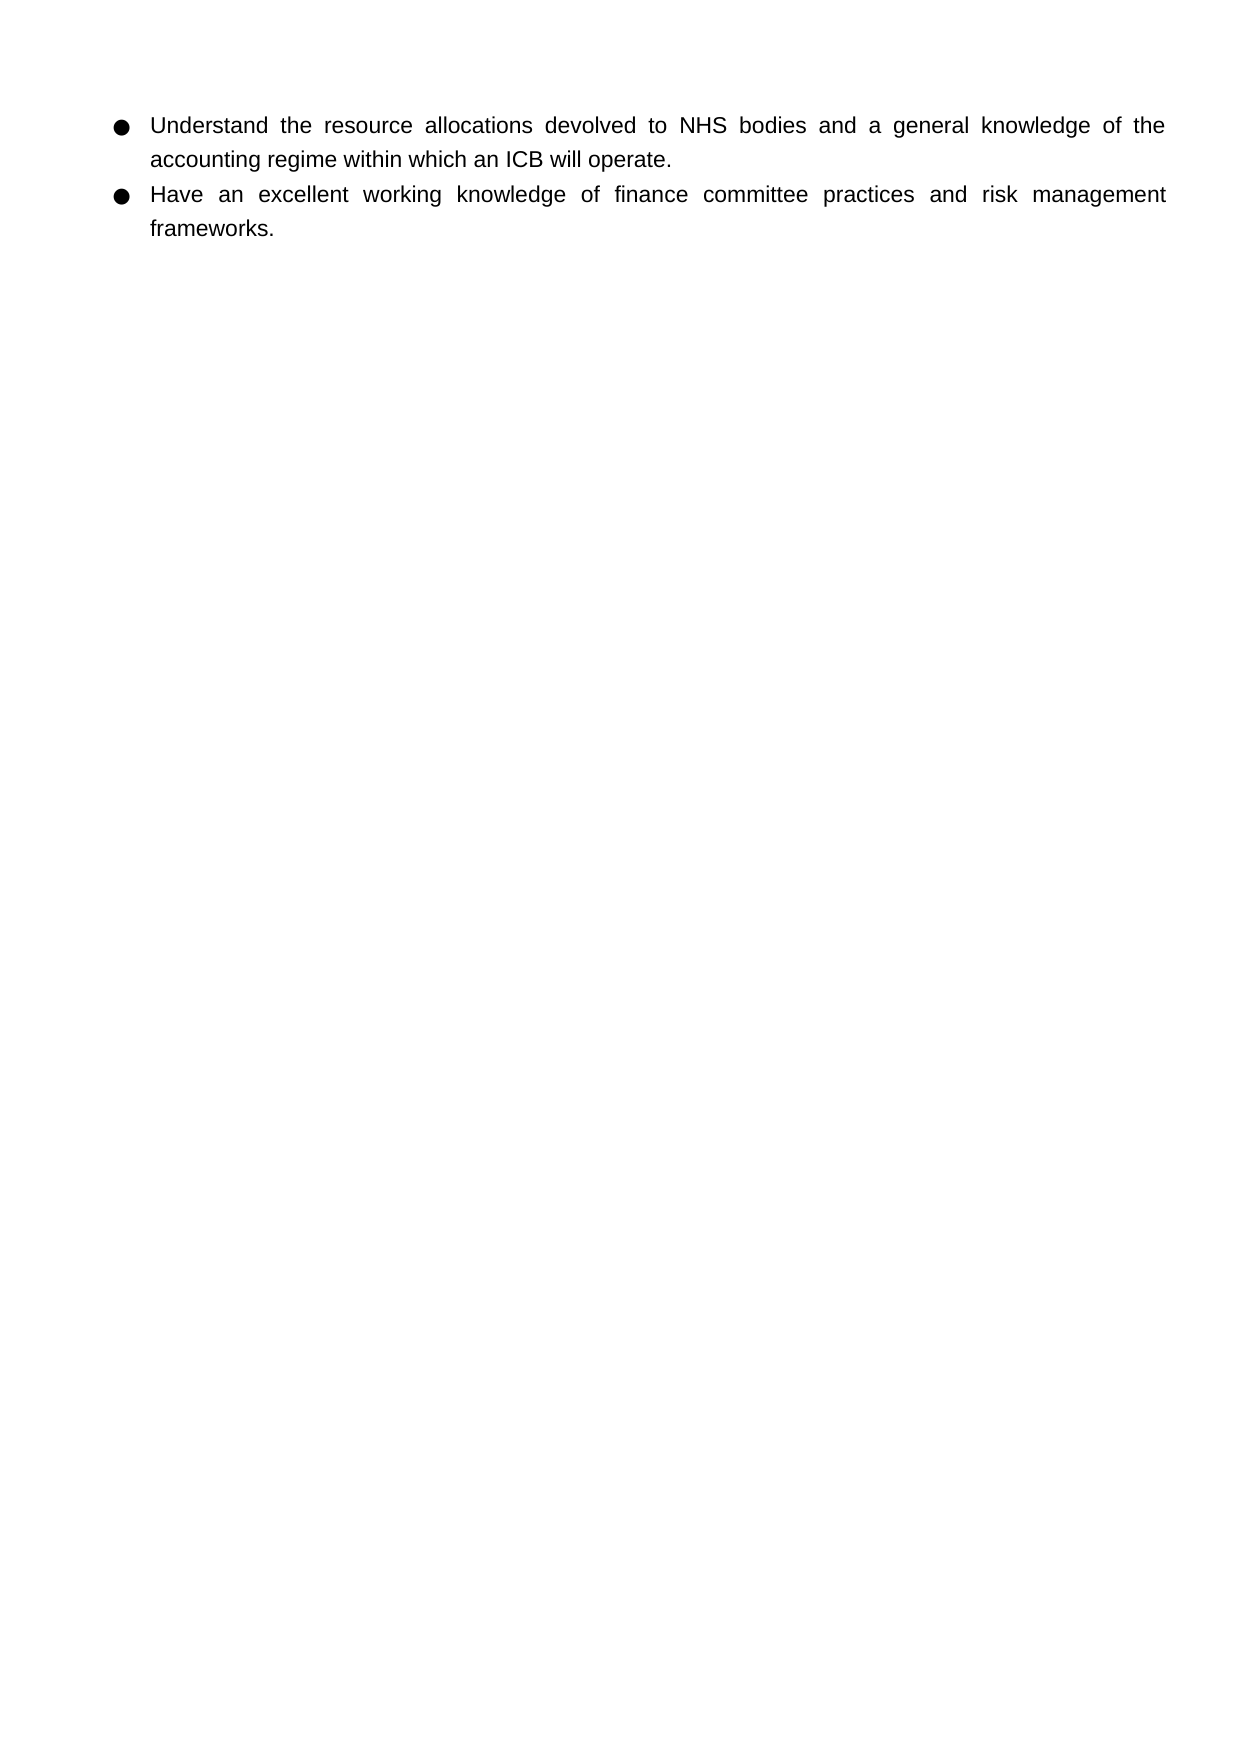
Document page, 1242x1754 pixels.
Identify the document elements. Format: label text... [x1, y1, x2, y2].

list Understand the resource allocations devolved to NHS bodies and a general knowledge of the accounting regime within which an ICB will operate. [112, 103, 1167, 172]
list Have an excellent working knowledge of finance committee practices and risk management frameworks. [112, 172, 1167, 241]
